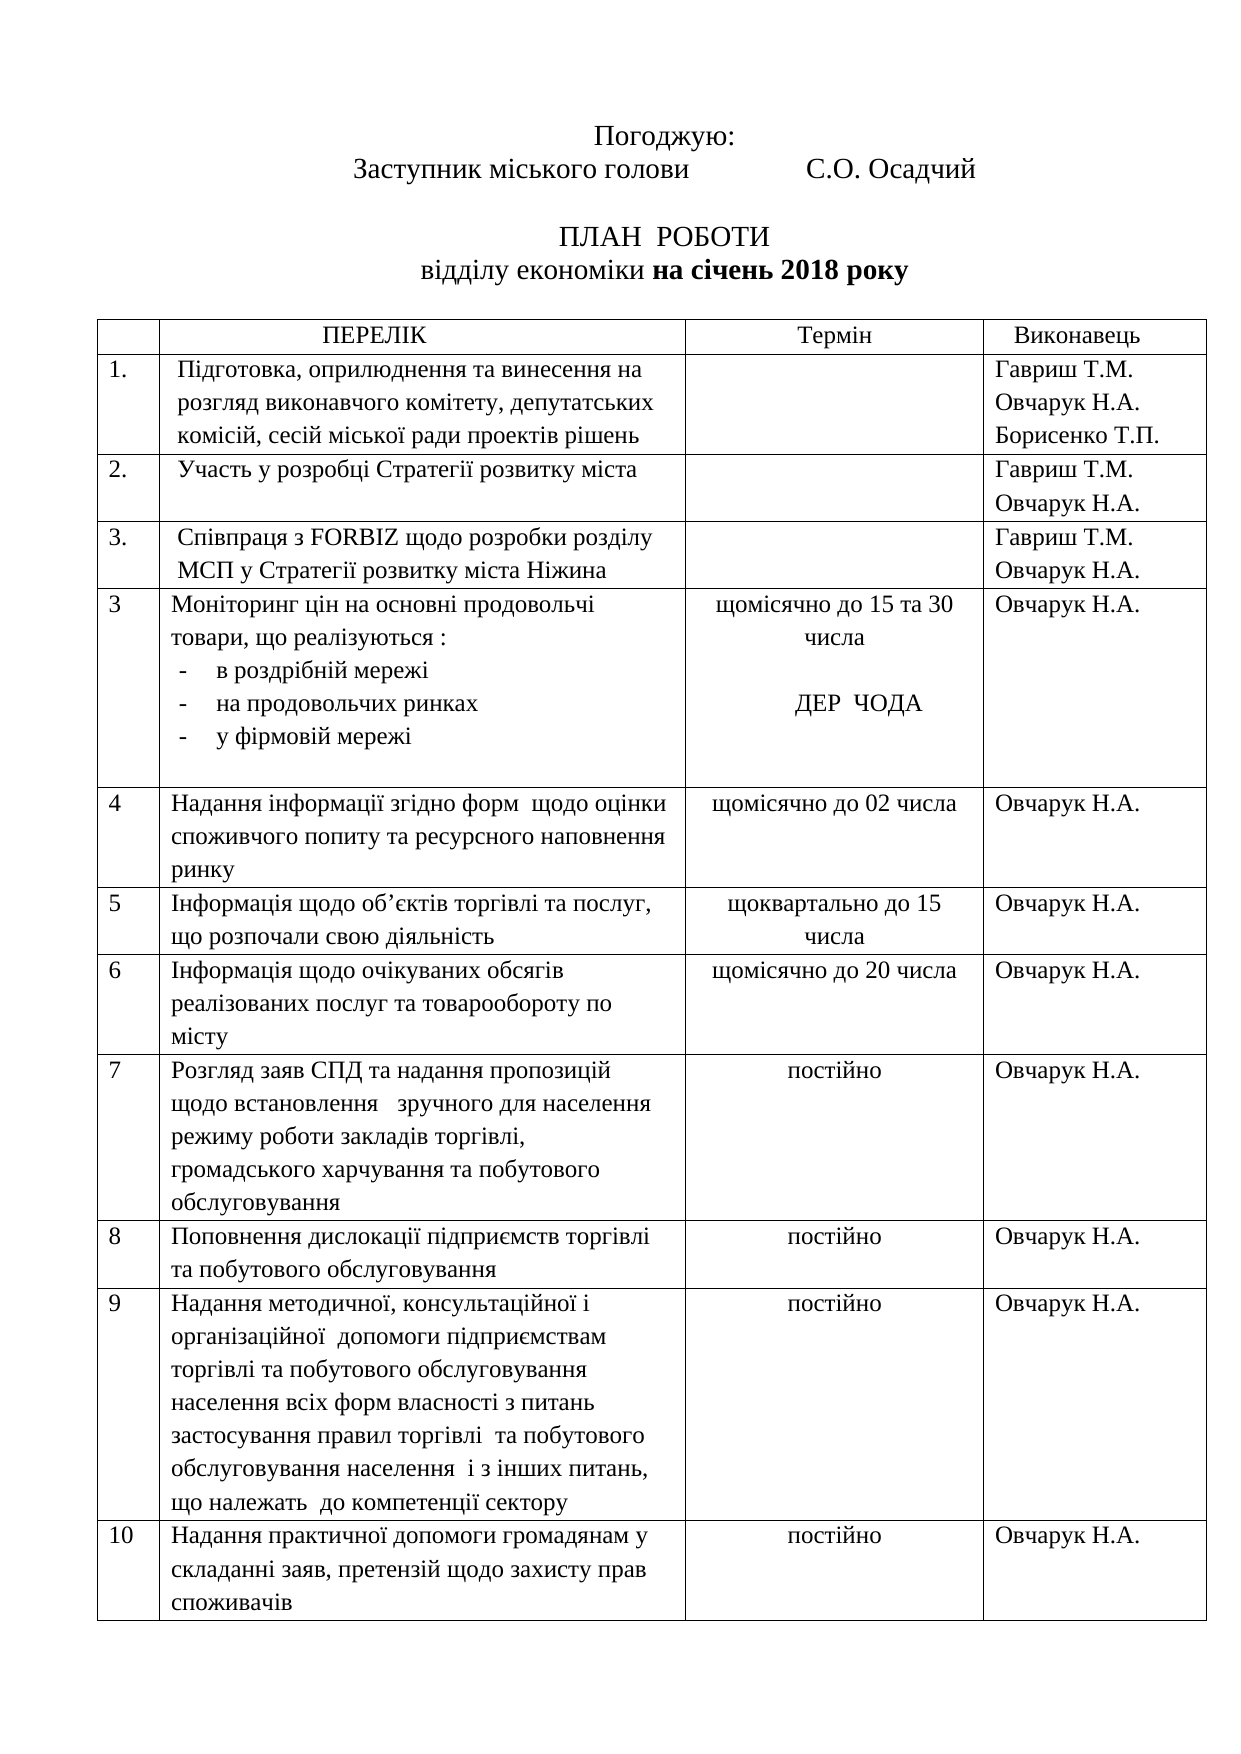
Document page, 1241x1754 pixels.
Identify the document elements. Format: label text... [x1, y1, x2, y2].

table_cell щомісячно до 20 числа [686, 955, 983, 1054]
table_cell Гавриш Т.М. Овчарук Н.А. [984, 522, 1206, 588]
table_cell Надання методичної, консультаційної і організаційної допомоги підприємствам торгівлі та побутового обслуговування населення всіх форм власності з питань застосування правил торгівлі та побутового обслуговування населення і з інших питань, що належать до компетенції сектору [160, 1289, 685, 1519]
table_cell Поповнення дислокації підприємств торгівлі та побутового обслуговування [160, 1221, 685, 1287]
table_cell Співпраця з FORBIZ щодо розробки розділу МСП у Стратегії розвитку міста Ніжина [160, 522, 685, 588]
text ПЛАН РОБОТИ [177, 219, 1152, 252]
table_cell Овчарук Н.А. [984, 1521, 1206, 1620]
table_cell Овчарук Н.А. [984, 788, 1206, 887]
table_cell Інформація щодо очікуваних обсягів реалізованих послуг та товарообороту по місту [160, 955, 685, 1054]
table_cell Участь у розробці Стратегії розвитку міста [160, 455, 685, 521]
table_cell [686, 455, 983, 521]
text Погоджую: [177, 118, 1152, 152]
table_cell 4 [98, 788, 159, 887]
table_cell Овчарук Н.А. [984, 955, 1206, 1054]
table_cell 10 [98, 1521, 159, 1620]
table_header ПЕРЕЛІК [160, 320, 685, 353]
table_cell Овчарук Н.А. [984, 589, 1206, 787]
table_header Виконавець [984, 320, 1206, 353]
table_cell щомісячно до 15 та 30 числа ДЕР ЧОДА [686, 589, 983, 787]
table_cell Моніторинг цін на основні продовольчі товари, що реалізуються : в роздрібній мережі на продовольчих ринках у фірмовій мережі [160, 589, 685, 787]
table_cell 1. [98, 355, 159, 453]
table_cell постійно [686, 1289, 983, 1519]
table_header Термін [686, 320, 983, 353]
table_cell Овчарук Н.А. [984, 1221, 1206, 1287]
table_header [98, 320, 159, 353]
table_cell Надання практичної допомоги громадянам у складанні заяв, претензій щодо захисту прав споживачів [160, 1521, 685, 1620]
table_cell Гавриш Т.М. Овчарук Н.А. [984, 455, 1206, 521]
table_cell 6 [98, 955, 159, 1054]
table_cell постійно [686, 1055, 983, 1220]
table_cell щомісячно до 02 числа [686, 788, 983, 887]
table_cell 3. [98, 522, 159, 588]
table_cell 3 [98, 589, 159, 787]
table_cell 2. [98, 455, 159, 521]
table_cell 8 [98, 1221, 159, 1287]
table_cell щоквартально до 15 числа [686, 888, 983, 954]
table_cell Інформація щодо об’єктів торгівлі та послуг, що розпочали свою діяльність [160, 888, 685, 954]
table_cell постійно [686, 1521, 983, 1620]
table_cell Надання інформації згідно форм щодо оцінки споживчого попиту та ресурсного наповнення ринку [160, 788, 685, 887]
table_cell Розгляд заяв СПД та надання пропозицій щодо встановлення зручного для населення режиму роботи закладів торгівлі, громадського харчування та побутового обслуговування [160, 1055, 685, 1220]
table_cell постійно [686, 1221, 983, 1287]
table_cell 7 [98, 1055, 159, 1220]
table_cell Овчарук Н.А. [984, 1055, 1206, 1220]
table_cell [686, 355, 983, 453]
table_cell [686, 522, 983, 588]
table_cell Підготовка, оприлюднення та винесення на розгляд виконавчого комітету, депутатських комісій, сесій міської ради проектів рішень [160, 355, 685, 453]
table_cell Овчарук Н.А. [984, 888, 1206, 954]
text Заступник міського голови С.О. Осадчий [177, 152, 1152, 185]
text відділу економіки на січень 2018 року [177, 252, 1152, 286]
table_cell Овчарук Н.А. [984, 1289, 1206, 1519]
table_cell 9 [98, 1289, 159, 1519]
table_cell Гавриш Т.М. Овчарук Н.А. Борисенко Т.П. [984, 355, 1206, 453]
table_cell 5 [98, 888, 159, 954]
